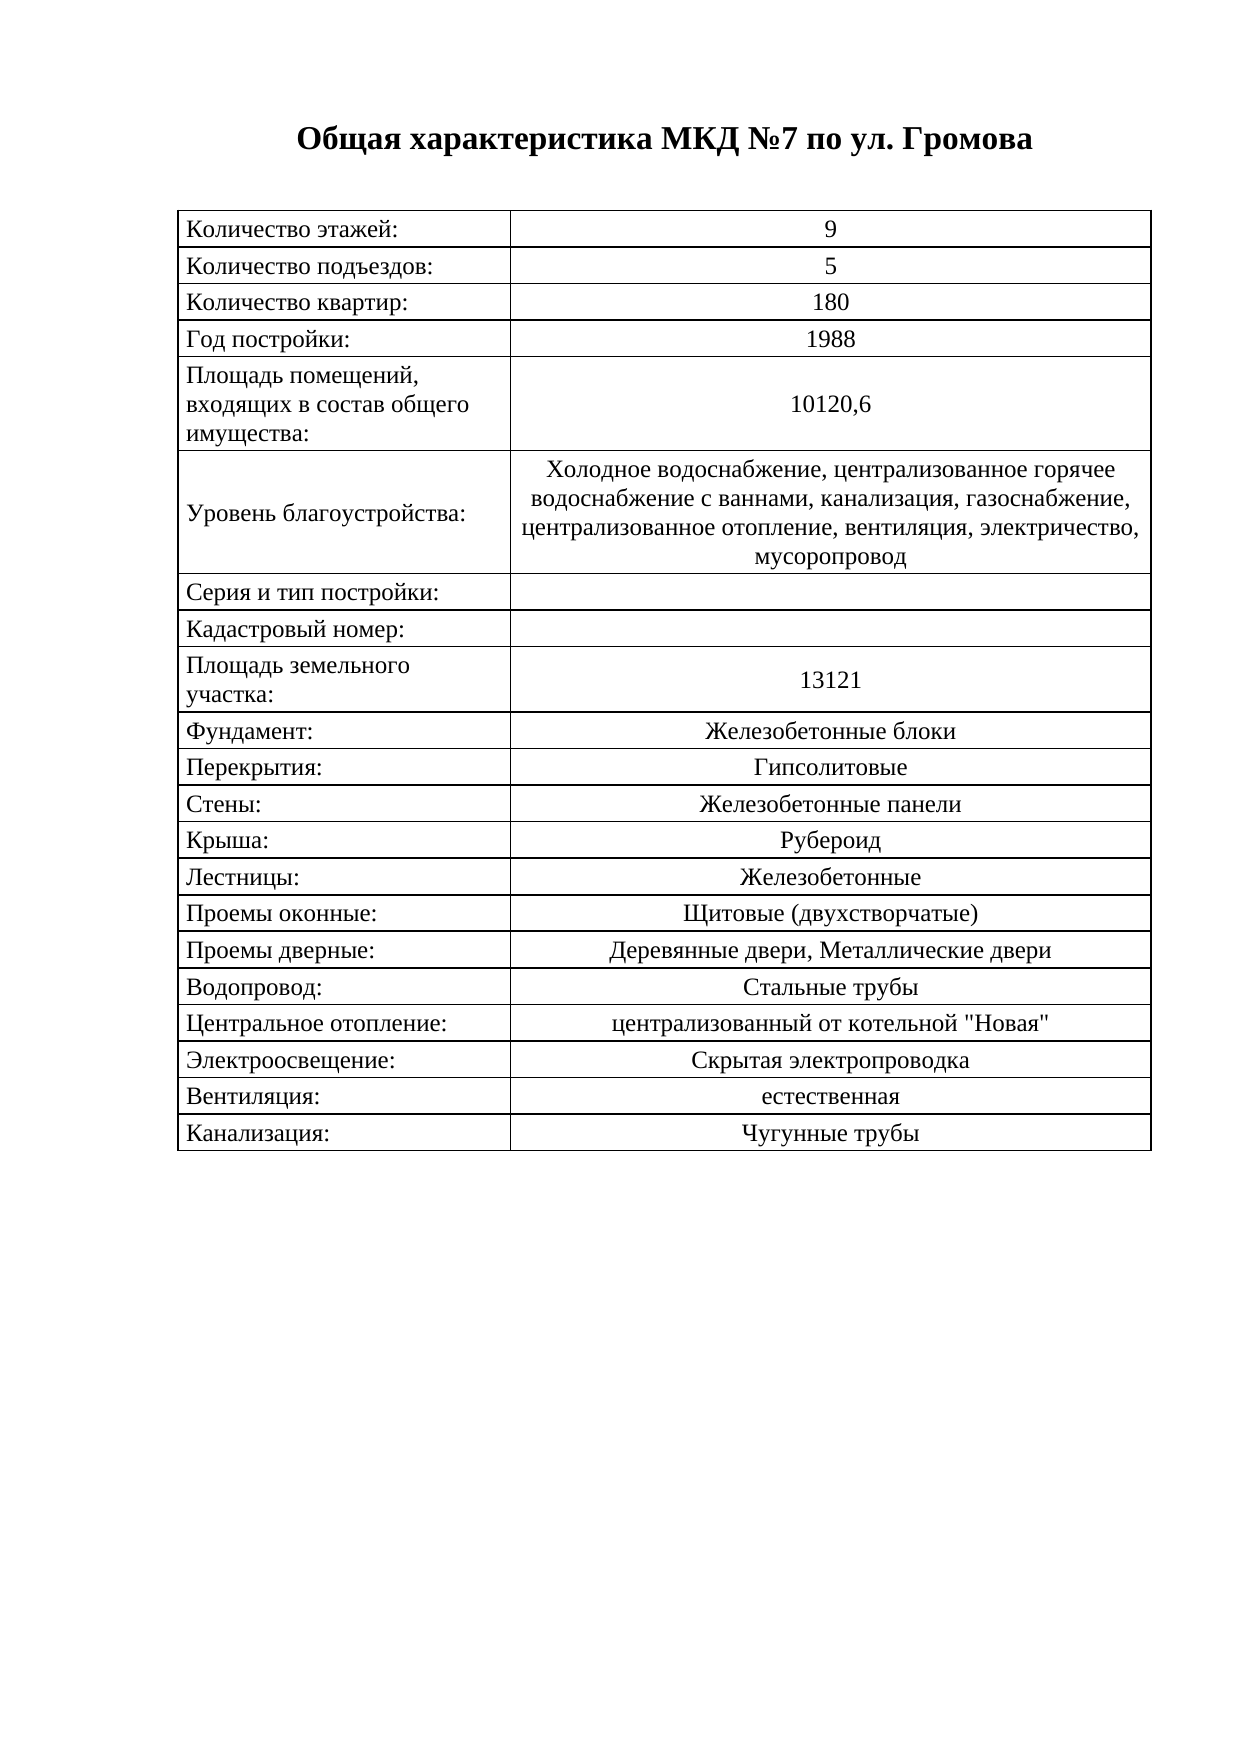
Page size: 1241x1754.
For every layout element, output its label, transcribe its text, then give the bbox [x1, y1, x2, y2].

table_cell [511, 611, 1150, 646]
table_cell 13121 [511, 647, 1150, 711]
table_cell Серия и тип постройки: [179, 574, 510, 609]
table_cell Лестницы: [179, 859, 510, 894]
text Общая характеристика МКД №7 по ул. Громова [177, 118, 1152, 156]
table_cell 10120,6 [511, 357, 1150, 450]
table_cell Чугунные трубы [511, 1115, 1150, 1150]
table_cell 5 [511, 248, 1150, 283]
table_cell Холодное водоснабжение, централизованное горячее водоснабжение с ваннами, канализация, газоснабжение, централизованное отопление, вентиляция, электричество, мусоропровод [511, 451, 1150, 573]
table_cell 180 [511, 284, 1150, 319]
table_cell Площадь земельного участка: [179, 647, 510, 711]
table_cell Проемы дверные: [179, 932, 510, 967]
table_cell Перекрытия: [179, 749, 510, 784]
table_cell Год постройки: [179, 321, 510, 356]
table_header 9 [511, 211, 1150, 246]
table_cell централизованный от котельной "Новая" [511, 1005, 1150, 1040]
table_header Количество этажей: [179, 211, 510, 246]
table_cell Кадастровый номер: [179, 611, 510, 646]
table_cell Железобетонные панели [511, 786, 1150, 821]
table_cell Крыша: [179, 822, 510, 857]
table_cell [511, 574, 1150, 609]
table_cell Железобетонные [511, 859, 1150, 894]
table_cell Скрытая электропроводка [511, 1042, 1150, 1077]
table_cell Гипсолитовые [511, 749, 1150, 784]
table_cell Площадь помещений, входящих в состав общего имущества: [179, 357, 510, 450]
table_cell Деревянные двери, Металлические двери [511, 932, 1150, 967]
table_cell Рубероид [511, 822, 1150, 857]
table_cell Уровень благоустройства: [179, 451, 510, 573]
table_cell естественная [511, 1078, 1150, 1113]
table_cell Центральное отопление: [179, 1005, 510, 1040]
table_cell Проемы оконные: [179, 896, 510, 930]
table_cell Стальные трубы [511, 969, 1150, 1003]
table_cell Щитовые (двухстворчатые) [511, 896, 1150, 930]
table_cell Фундамент: [179, 713, 510, 748]
table_cell Вентиляция: [179, 1078, 510, 1113]
table_cell Количество квартир: [179, 284, 510, 319]
table_cell Канализация: [179, 1115, 510, 1150]
table_cell Электроосвещение: [179, 1042, 510, 1077]
table_cell 1988 [511, 321, 1150, 356]
table_cell Стены: [179, 786, 510, 821]
table_cell Водопровод: [179, 969, 510, 1003]
table_cell Железобетонные блоки [511, 713, 1150, 748]
table_cell Количество подъездов: [179, 248, 510, 283]
